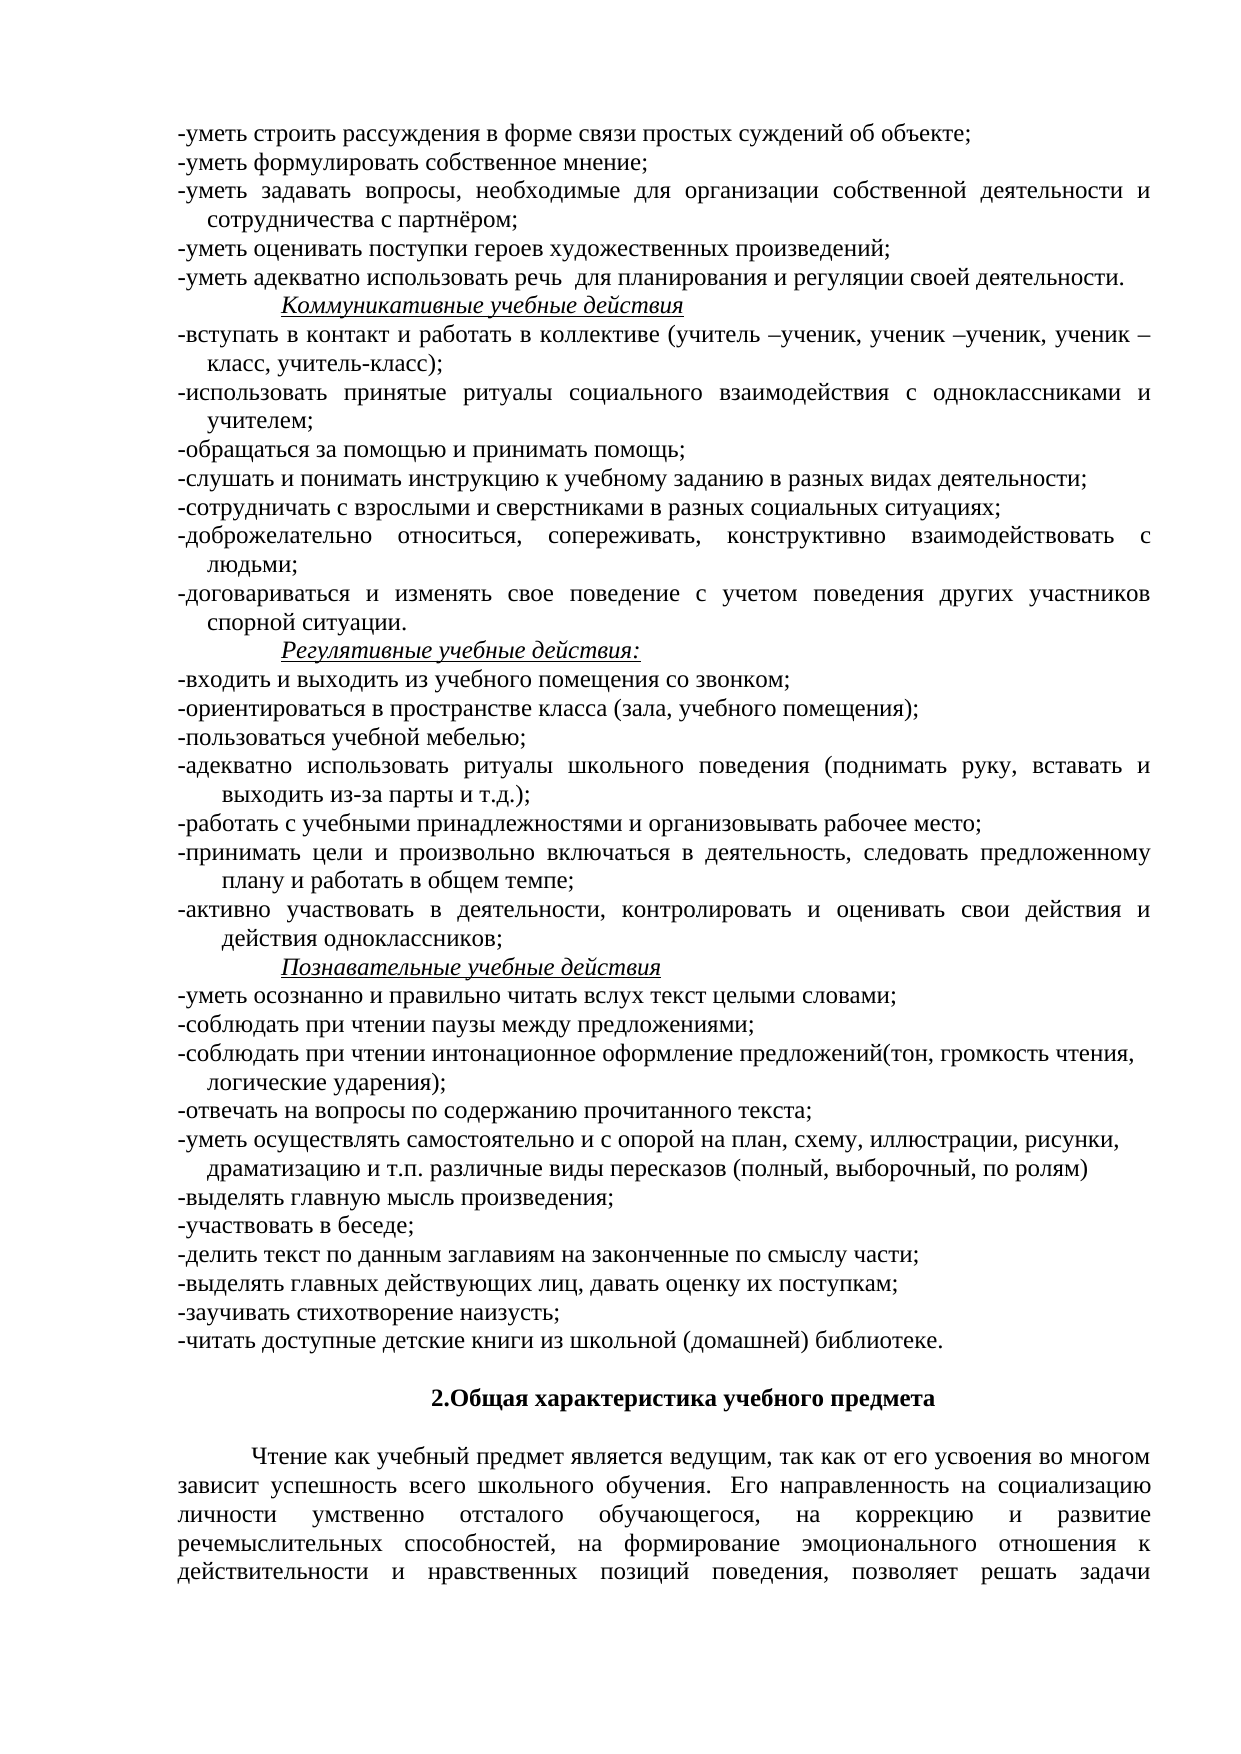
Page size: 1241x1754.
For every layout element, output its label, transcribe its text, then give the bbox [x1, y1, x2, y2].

text -уметь осуществлять самостоятельно и с опорой на план, схему, иллюстрации, рисунки, драматизацию и т.п. различные виды пересказов (полный, выборочный, по ролям) [177, 1124, 1152, 1182]
text Коммуникативные учебные действия [207, 291, 1152, 319]
text -участвовать в беседе; [177, 1211, 1152, 1239]
text -принимать цели и произвольно включаться в деятельность, следовать предложенному плану и работать в общем темпе; [177, 837, 1152, 894]
text -соблюдать при чтении интонационное оформление предложений(тон, громкость чтения, логические ударения); [177, 1038, 1152, 1096]
text -выделять главную мысль произведения; [177, 1182, 1152, 1211]
text -активно участвовать в деятельности, контролировать и оценивать свои действия и действия одноклассников; [177, 894, 1152, 952]
text -слушать и понимать инструкцию к учебному заданию в разных видах деятельности; [177, 463, 1152, 492]
text -сотрудничать с взрослыми и сверстниками в разных социальных ситуациях; [177, 492, 1152, 521]
text -договариваться и изменять свое поведение с учетом поведения других участников спорной ситуации. [177, 578, 1152, 636]
text -уметь осознанно и правильно читать вслух текст целыми словами; [177, 981, 1152, 1009]
text -уметь адекватно использовать речь для планирования и регуляции своей деятельности. [177, 262, 1152, 291]
text -уметь оценивать поступки героев художественных произведений; [177, 233, 1152, 262]
text -уметь формулировать собственное мнение; [177, 147, 1152, 176]
text -выделять главных действующих лиц, давать оценку их поступкам; [177, 1268, 1152, 1297]
text -обращаться за помощью и принимать помощь; [177, 434, 1152, 463]
text -использовать принятые ритуалы социального взаимодействия с одноклассниками и учителем; [177, 377, 1152, 434]
text -входить и выходить из учебного помещения со звонком; [177, 664, 1152, 693]
text -заучивать стихотворение наизусть; [177, 1297, 1152, 1326]
text -читать доступные детские книги из школьной (домашней) библиотеке. [177, 1326, 1152, 1354]
text -уметь задавать вопросы, необходимые для организации собственной деятельности и сотрудничества с партнёром; [177, 176, 1152, 233]
text -адекватно использовать ритуалы школьного поведения (поднимать руку, вставать и выходить из-за парты и т.д.); [177, 751, 1152, 808]
text -доброжелательно относиться, сопереживать, конструктивно взаимодействовать с людьми; [177, 521, 1152, 578]
text -ориентироваться в пространстве класса (зала, учебного помещения); [177, 693, 1152, 722]
text Регулятивные учебные действия: [207, 636, 1152, 664]
text -вступать в контакт и работать в коллективе (учитель –ученик, ученик –ученик, ученик –класс, учитель-класс); [177, 319, 1152, 377]
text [177, 1441, 1152, 1585]
text -уметь строить рассуждения в форме связи простых суждений об объекте; [177, 118, 1152, 147]
text -пользоваться учебной мебелью; [177, 722, 1152, 751]
text -отвечать на вопросы по содержанию прочитанного текста; [177, 1096, 1152, 1124]
text -делить текст по данным заглавиям на законченные по смыслу части; [177, 1239, 1152, 1268]
text -соблюдать при чтении паузы между предложениями; [177, 1009, 1152, 1038]
text 2.Общая характеристика учебного предмета [215, 1383, 1152, 1412]
text Познавательные учебные действия [207, 952, 1152, 981]
text -работать с учебными принадлежностями и организовывать рабочее место; [177, 808, 1152, 837]
